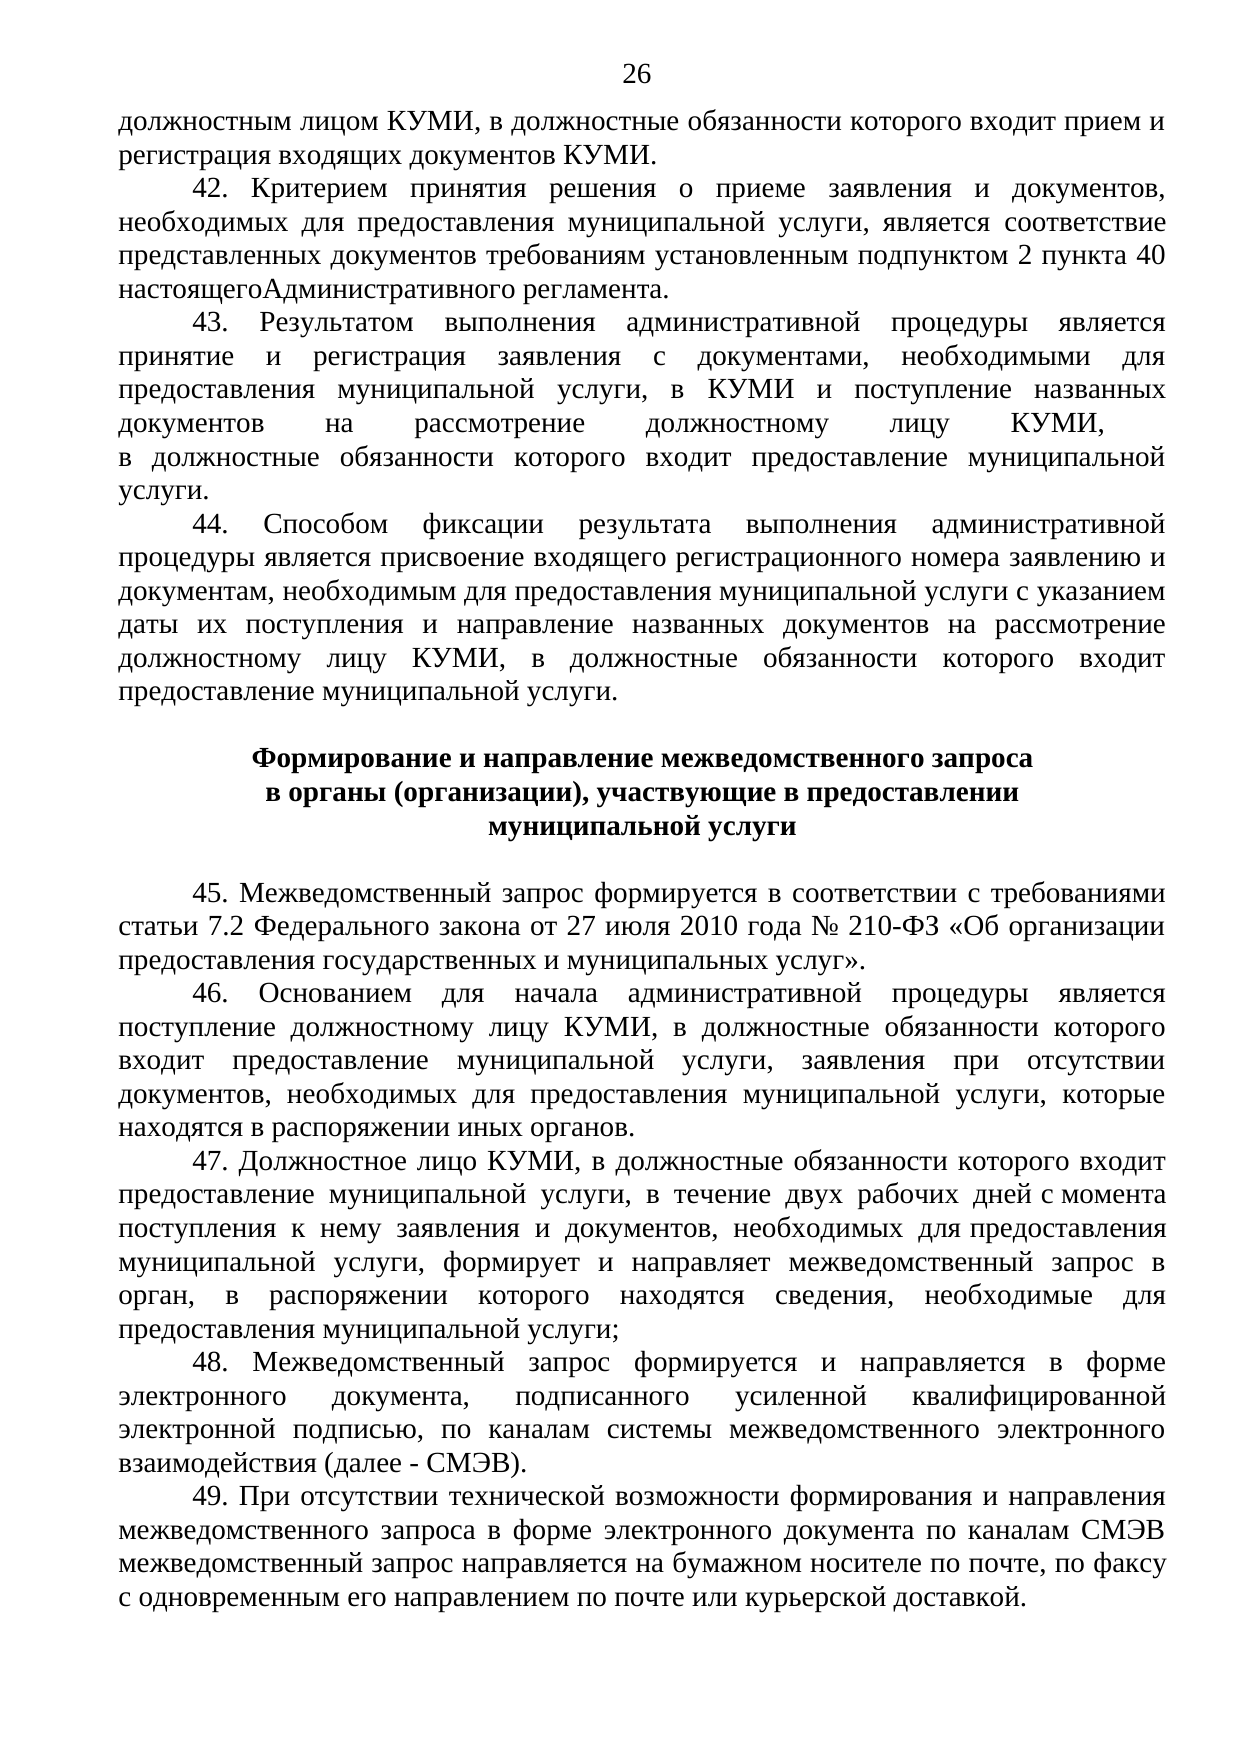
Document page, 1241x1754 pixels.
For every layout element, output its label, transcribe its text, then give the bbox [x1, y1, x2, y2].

text 43. Результатом выполнения административной процедуры является принятие и регистрация заявления с документами, необходимыми для предоставления муниципальной услуги, в КУМИ и поступление названных документов на рассмотрение должностному лицу КУМИ, в должностные обязанности которого входит предоставление муниципальной услуги. [118, 304, 1167, 506]
text 45. Межведомственный запрос формируется в соответствии с требованиями статьи 7.2 Федерального закона от 27 июля 2010 года № 210-ФЗ «Об организации предоставления государственных и муниципальных услуг». [118, 875, 1167, 975]
text Формирование и направление межведомственного запроса [118, 741, 1167, 774]
list 48. Межведомственный запрос формируется и направляется в форме электронного документа, подписанного усиленной квалифицированной электронной подписью, по каналам системы межведомственного электронного взаимодействия (далее - СМЭВ). [118, 1344, 1167, 1478]
text 49. При отсутствии технической возможности формирования и направления межведомственного запроса в форме электронного документа по каналам СМЭВ межведомственный запрос направляется на бумажном носителе по почте, по факсу с одновременным его направлением по почте или курьерской доставкой. [118, 1478, 1167, 1613]
text в органы (организации), участвующие в предоставлении [118, 774, 1167, 808]
list 47. Должностное лицо КУМИ, в должностные обязанности которого входит предоставление муниципальной услуги, в течение двух рабочих дней с момента поступления к нему заявления и документов, необходимых для предоставления муниципальной услуги, формирует и направляет межведомственный запрос в орган, в распоряжении которого находятся сведения, необходимые для предоставления муниципальной услуги; [118, 1143, 1167, 1344]
text муниципальной услуги [118, 808, 1167, 841]
text 42. Критерием принятия решения о приеме заявления и документов, необходимых для предоставления муниципальной услуги, является соответствие представленных документов требованиям установленным подпунктом 2 пункта 40 настоящегоАдминистративного регламента. [118, 170, 1167, 304]
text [118, 103, 1167, 170]
text 46. Основанием для начала административной процедуры является поступление должностному лицу КУМИ, в должностные обязанности которого входит предоставление муниципальной услуги, заявления при отсутствии документов, необходимых для предоставления муниципальной услуги, которые находятся в распоряжении иных органов. [118, 975, 1167, 1143]
text 44. Способом фиксации результата выполнения административной процедуры является присвоение входящего регистрационного номера заявлению и документам, необходимым для предоставления муниципальной услуги с указанием даты их поступления и направление названных документов на рассмотрение должностному лицу КУМИ, в должностные обязанности которого входит предоставление муниципальной услуги. [118, 506, 1167, 707]
